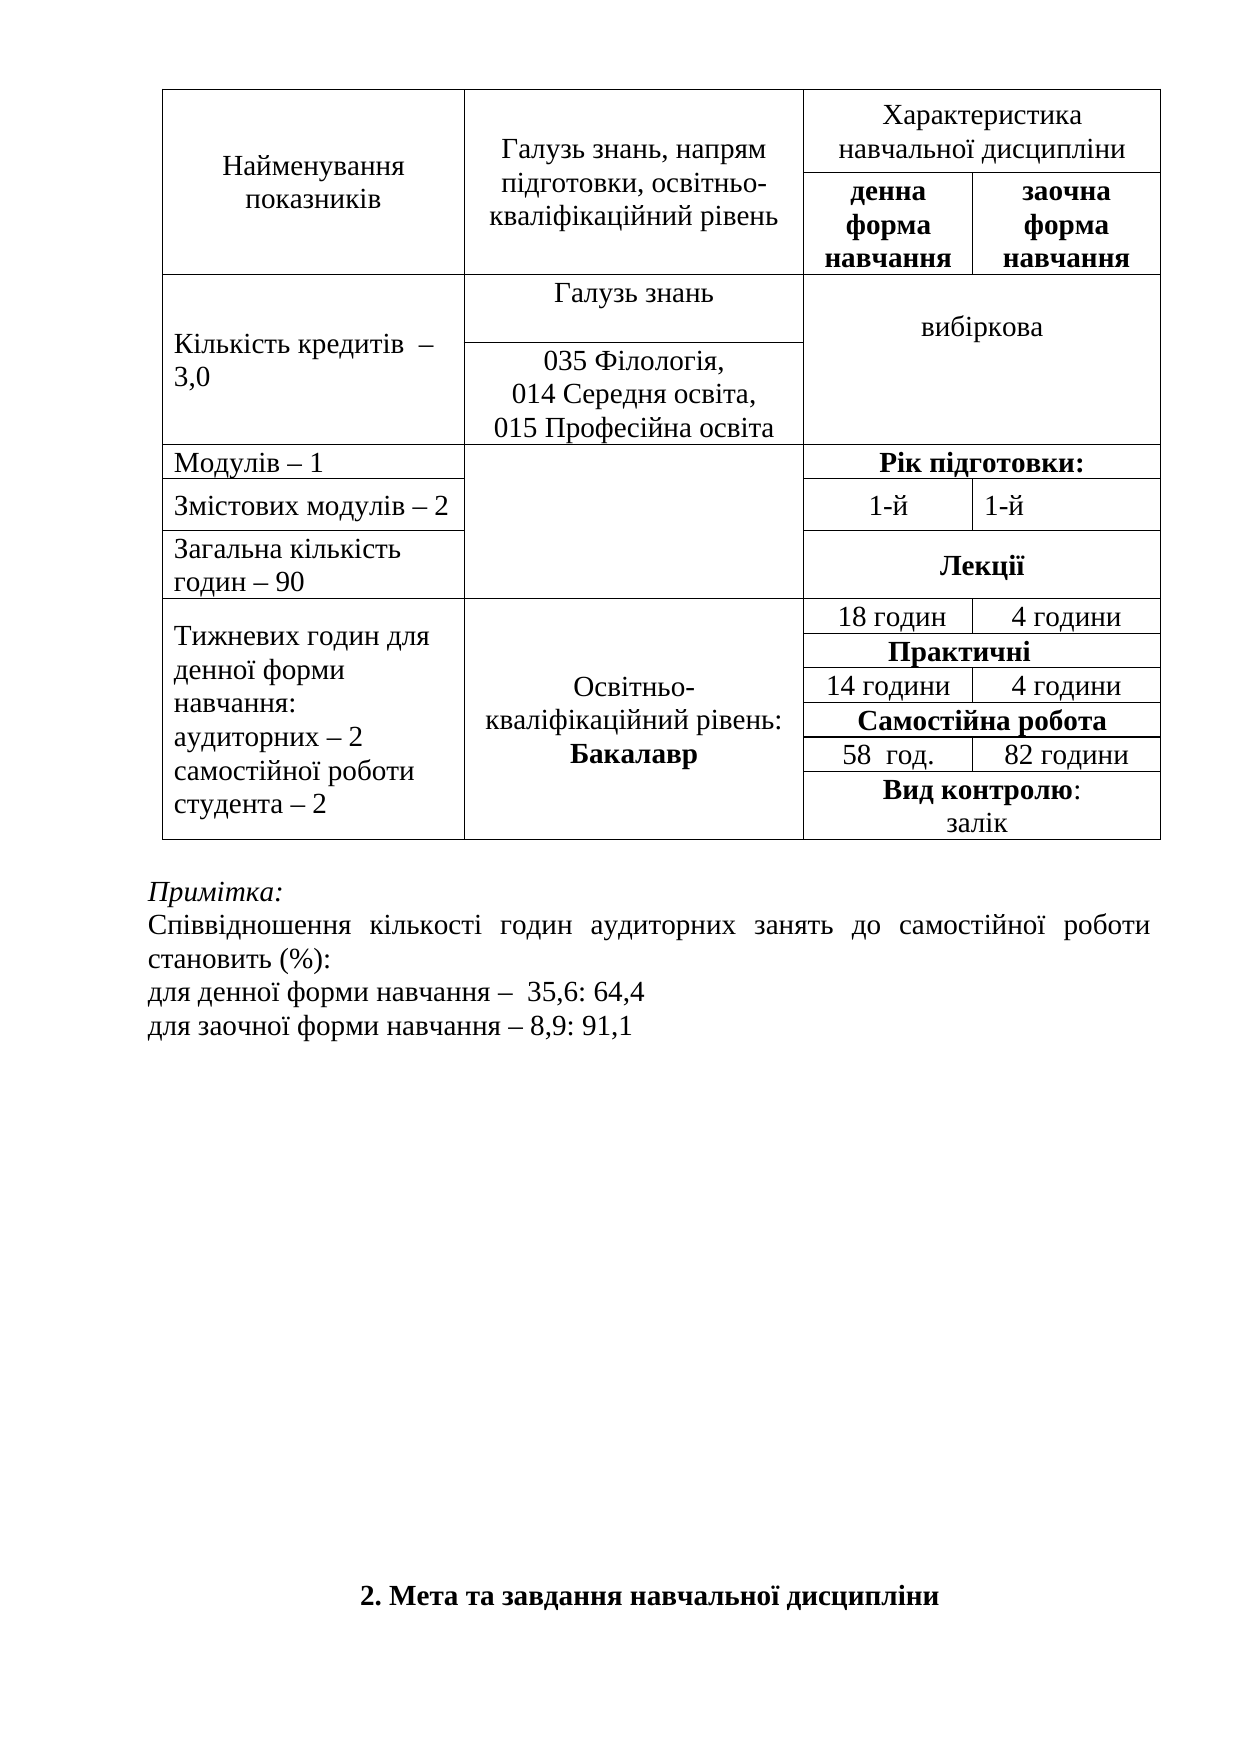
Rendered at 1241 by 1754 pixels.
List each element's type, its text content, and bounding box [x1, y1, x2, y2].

table_cell 4 години [973, 668, 1160, 702]
table_cell денна форма навчання [804, 173, 972, 274]
table_cell 1-й [973, 479, 1160, 530]
table_cell 18 годин [804, 599, 972, 633]
text 2. Мета та завдання навчальної дисципліни [148, 1578, 1152, 1612]
text Примітка: [148, 874, 1152, 907]
table_header Галузь знань, напрям підготовки, освітньо-кваліфікаційний рівень [465, 90, 803, 274]
text для заочної форми навчання – 8,9: 91,1 [148, 1008, 1152, 1041]
table_cell Змістових модулів – 2 [163, 479, 464, 530]
table_cell вибіркова [804, 275, 1160, 444]
table_cell Модулів – 1 [163, 445, 464, 478]
table_header Найменування показників [163, 90, 464, 274]
table_cell 1-й [804, 479, 972, 530]
table_header Характеристика навчальної дисципліни [804, 90, 1160, 172]
table_cell 4 години [973, 599, 1160, 633]
table_cell Лекції [804, 531, 1160, 598]
table_cell Тижневих годин для денної форми навчання: аудиторних – 2 самостійної роботи студента – 2 [163, 599, 464, 839]
table_cell 58 год. [804, 738, 972, 771]
table_cell [465, 445, 803, 598]
table_cell Самостійна робота [804, 703, 1160, 736]
table_cell 14 години [804, 668, 972, 702]
table_cell Кількість кредитів – 3,0 [163, 275, 464, 444]
table_cell 035 Філологія, 014 Середня освіта, 015 Професійна освіта [465, 343, 803, 444]
table_cell Практичні [804, 634, 1160, 667]
table_cell Освітньо-кваліфікаційний рівень: Бакалавр [465, 599, 803, 839]
table_cell Рік підготовки: [804, 445, 1160, 478]
table_cell 82 години [973, 738, 1160, 771]
text Співвідношення кількості годин аудиторних занять до самостійної роботи становить (%): [148, 907, 1152, 974]
table_cell Галузь знань [465, 275, 803, 342]
table_cell Загальна кількість годин – 90 [163, 531, 464, 598]
table_cell Вид контролю: залік [804, 772, 1160, 839]
table_cell заочна форма навчання [973, 173, 1160, 274]
text для денної форми навчання – 35,6: 64,4 [148, 974, 1152, 1008]
